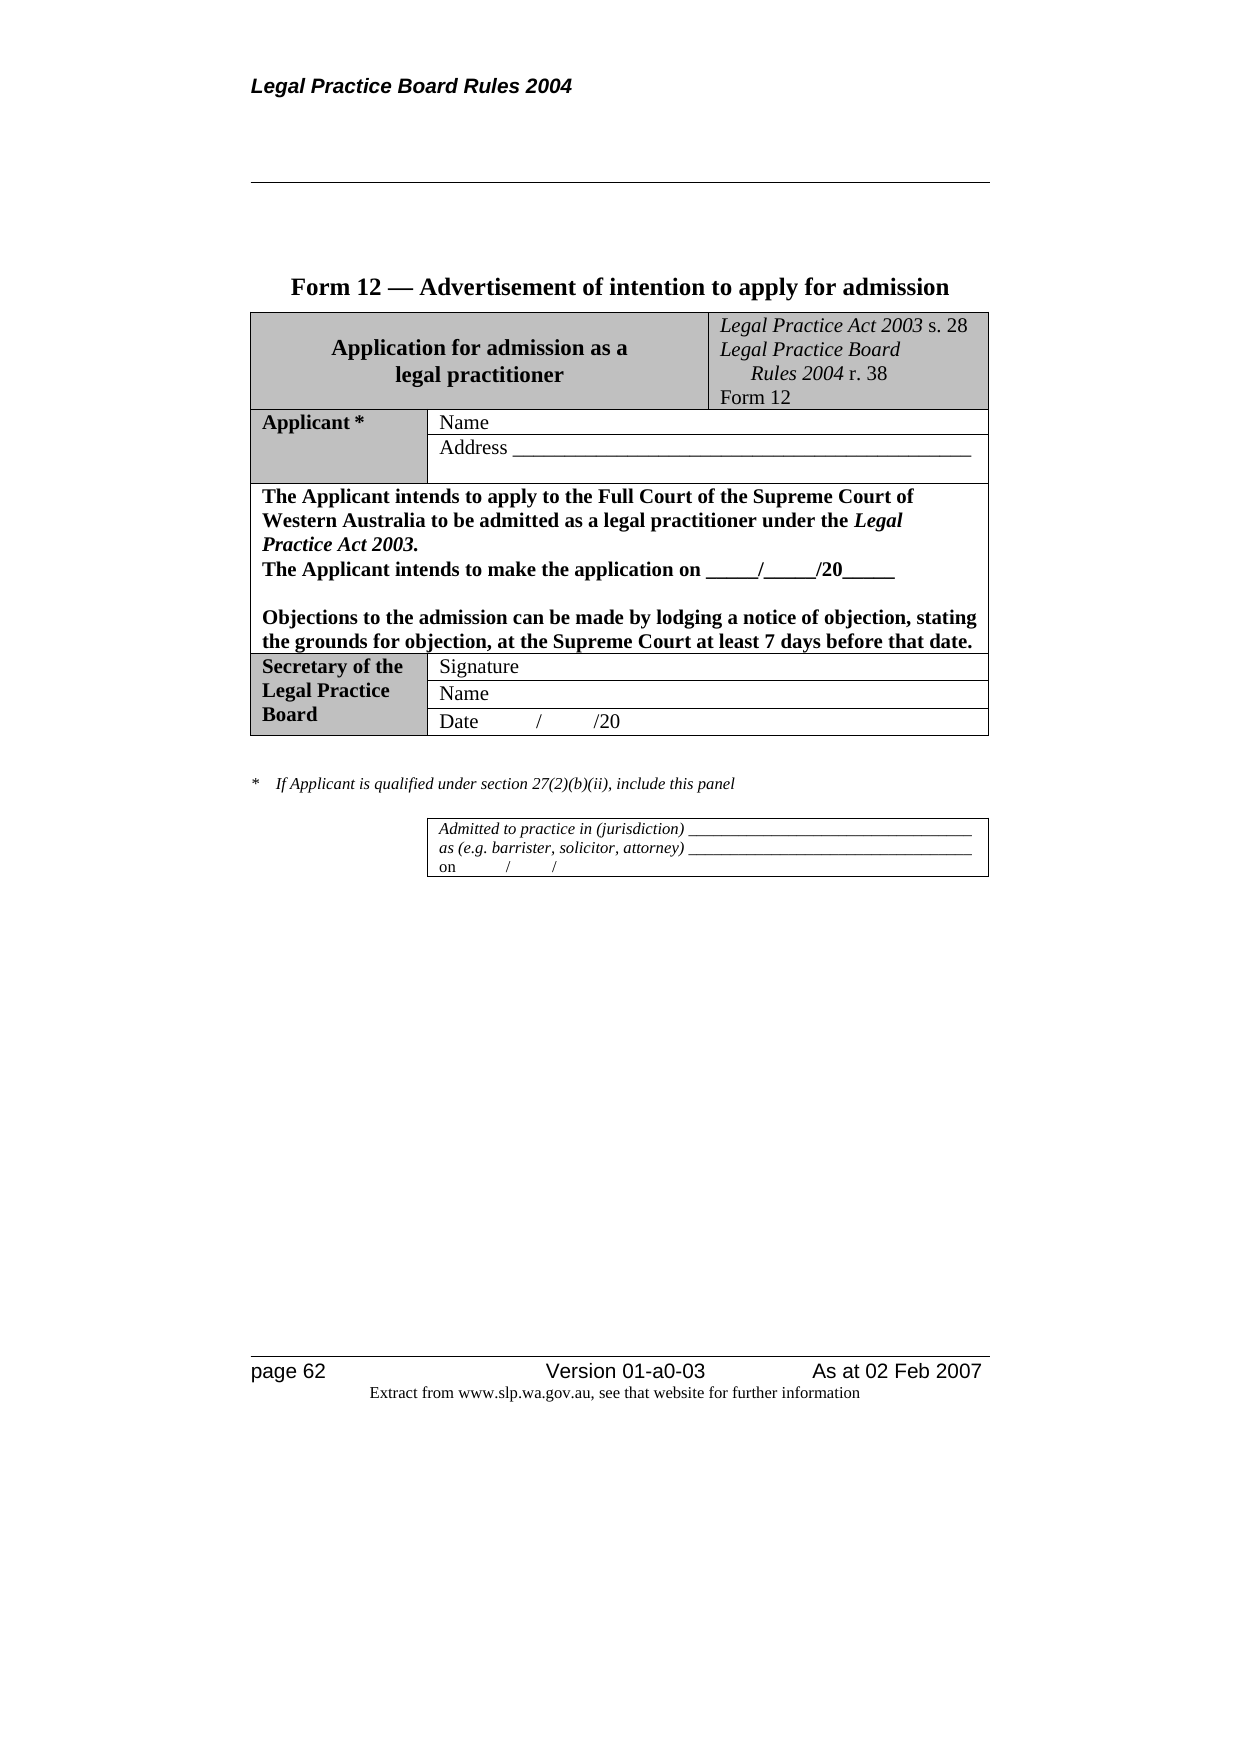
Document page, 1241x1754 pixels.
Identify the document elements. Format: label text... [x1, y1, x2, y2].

table_header Legal Practice Act 2003 s. 28 Legal Practice Board Rules 2004 r. 38 Form 12 [709, 313, 988, 409]
table_cell Date / /20 [428, 709, 988, 735]
table_header Admitted to practice in (jurisdiction) __________________________________ as (e.g. barrister, solicitor, attorney) __________________________________ on / / [428, 819, 988, 876]
table_cell Name [428, 410, 988, 434]
text * If Applicant is qualified under section 27(2)(b)(ii), include this panel [251, 773, 990, 793]
table_cell Applicant * [251, 410, 427, 483]
table_cell Name [428, 681, 988, 708]
table_header Application for admission as a legal practitioner [251, 313, 708, 409]
table_cell Signature [428, 654, 988, 680]
subtitle Form 12 — Advertisement of intention to apply for admission [251, 272, 990, 301]
table_cell Address ____________________________________________ [428, 435, 988, 483]
table_cell The Applicant intends to apply to the Full Court of the Supreme Court of Western Australia to be admitted as a legal practitioner under the Legal Practice Act 2003. The Applicant intends to make the application on _____/_____/20_____ Objections to the admission can be made by lodging a notice of objection, stating the grounds for objection, at the Supreme Court at least 7 days before that date. [251, 484, 988, 653]
table_cell Secretary of the Legal Practice Board [251, 654, 427, 735]
